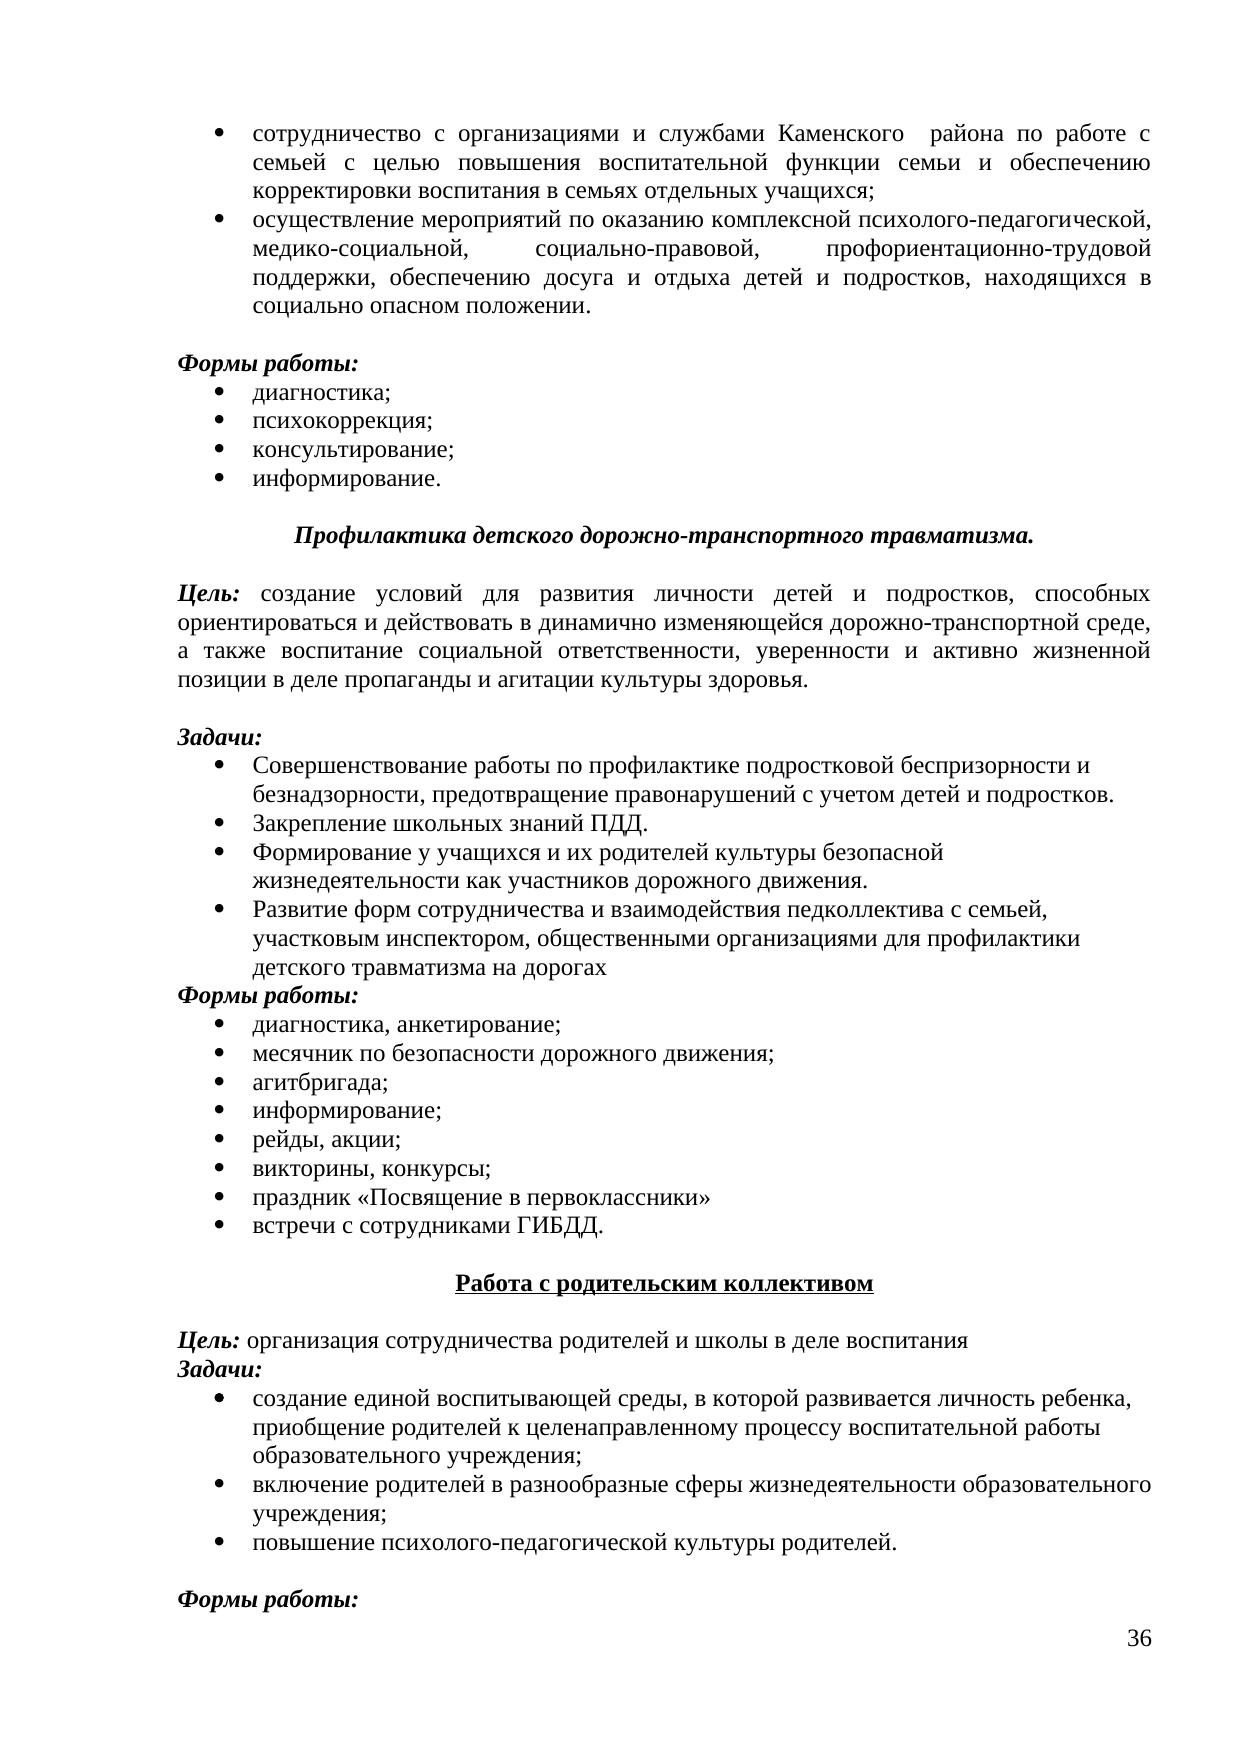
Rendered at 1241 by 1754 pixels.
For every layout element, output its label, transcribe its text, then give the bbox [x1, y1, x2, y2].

text Формы работы: [177, 348, 1152, 377]
text Цель: создание условий для развития личности детей и подростков, способных ориентироваться и действовать в динамично изменяющейся дорожно-транспортной среде, а также воспитание социальной ответственности, уверенности и активно жизненной позиции в деле пропаганды и агитации культуры здоровья. [177, 578, 1152, 693]
list Развитие форм сотрудничества и взаимодействия педколлектива с семьей, участковым инспектором, общественными организациями для профилактики детского травматизма на дорогах [215, 894, 1152, 981]
list консультирование; [215, 434, 1152, 463]
text Работа с родительским коллективом [177, 1268, 1152, 1297]
list рейды, акции; [215, 1124, 1152, 1153]
list информирование. [215, 463, 1152, 492]
text Формы работы: [177, 1584, 1152, 1613]
list Формирование у учащихся и их родителей культуры безопасной жизнедеятельности как участников дорожного движения. [215, 837, 1152, 894]
text Задачи: [177, 1354, 1152, 1383]
list информирование; [215, 1096, 1152, 1124]
list встречи с сотрудниками ГИБДД. [215, 1211, 1152, 1239]
list праздник «Посвящение в первоклассники» [215, 1182, 1152, 1211]
list месячник по безопасности дорожного движения; [215, 1038, 1152, 1067]
list диагностика; [215, 377, 1152, 406]
list включение родителей в разнообразные сферы жизнедеятельности образовательного учреждения; [215, 1469, 1152, 1527]
list Закрепление школьных знаний ПДД. [215, 808, 1152, 837]
text Цель: организация сотрудничества родителей и школы в деле воспитания [177, 1326, 1152, 1354]
list психокоррекция; [215, 406, 1152, 434]
list викторины, конкурсы; [215, 1153, 1152, 1182]
list сотрудничество с организациями и службами Каменского района по работе с семьей с целью повышения воспитательной функции семьи и обеспечению корректировки воспитания в семьях отдельных учащихся; [215, 118, 1152, 204]
text Формы работы: [177, 981, 1152, 1009]
text Профилактика детского дорожно-транспортного травматизма. [177, 521, 1152, 549]
text Задачи: [177, 722, 1152, 751]
list диагностика, анкетирование; [215, 1009, 1152, 1038]
list повышение психолого-педагогической культуры родителей. [215, 1527, 1152, 1556]
list Совершенствование работы по профилактике подростковой беспризорности и безнадзорности, предотвращение правонарушений с учетом детей и подростков. [215, 751, 1152, 808]
list создание единой воспитывающей среды, в которой развивается личность ребенка, приобщение родителей к целенаправленному процессу воспитательной работы образовательного учреждения; [215, 1383, 1152, 1469]
list агитбригада; [215, 1067, 1152, 1096]
list осуществление мероприятий по оказанию комплексной психолого-педагогической, медико-социальной, социально-правовой, профориентационно-трудовой поддержки, обеспечению досуга и отдыха детей и подростков, находящихся в социально опасном положении. [215, 204, 1152, 319]
